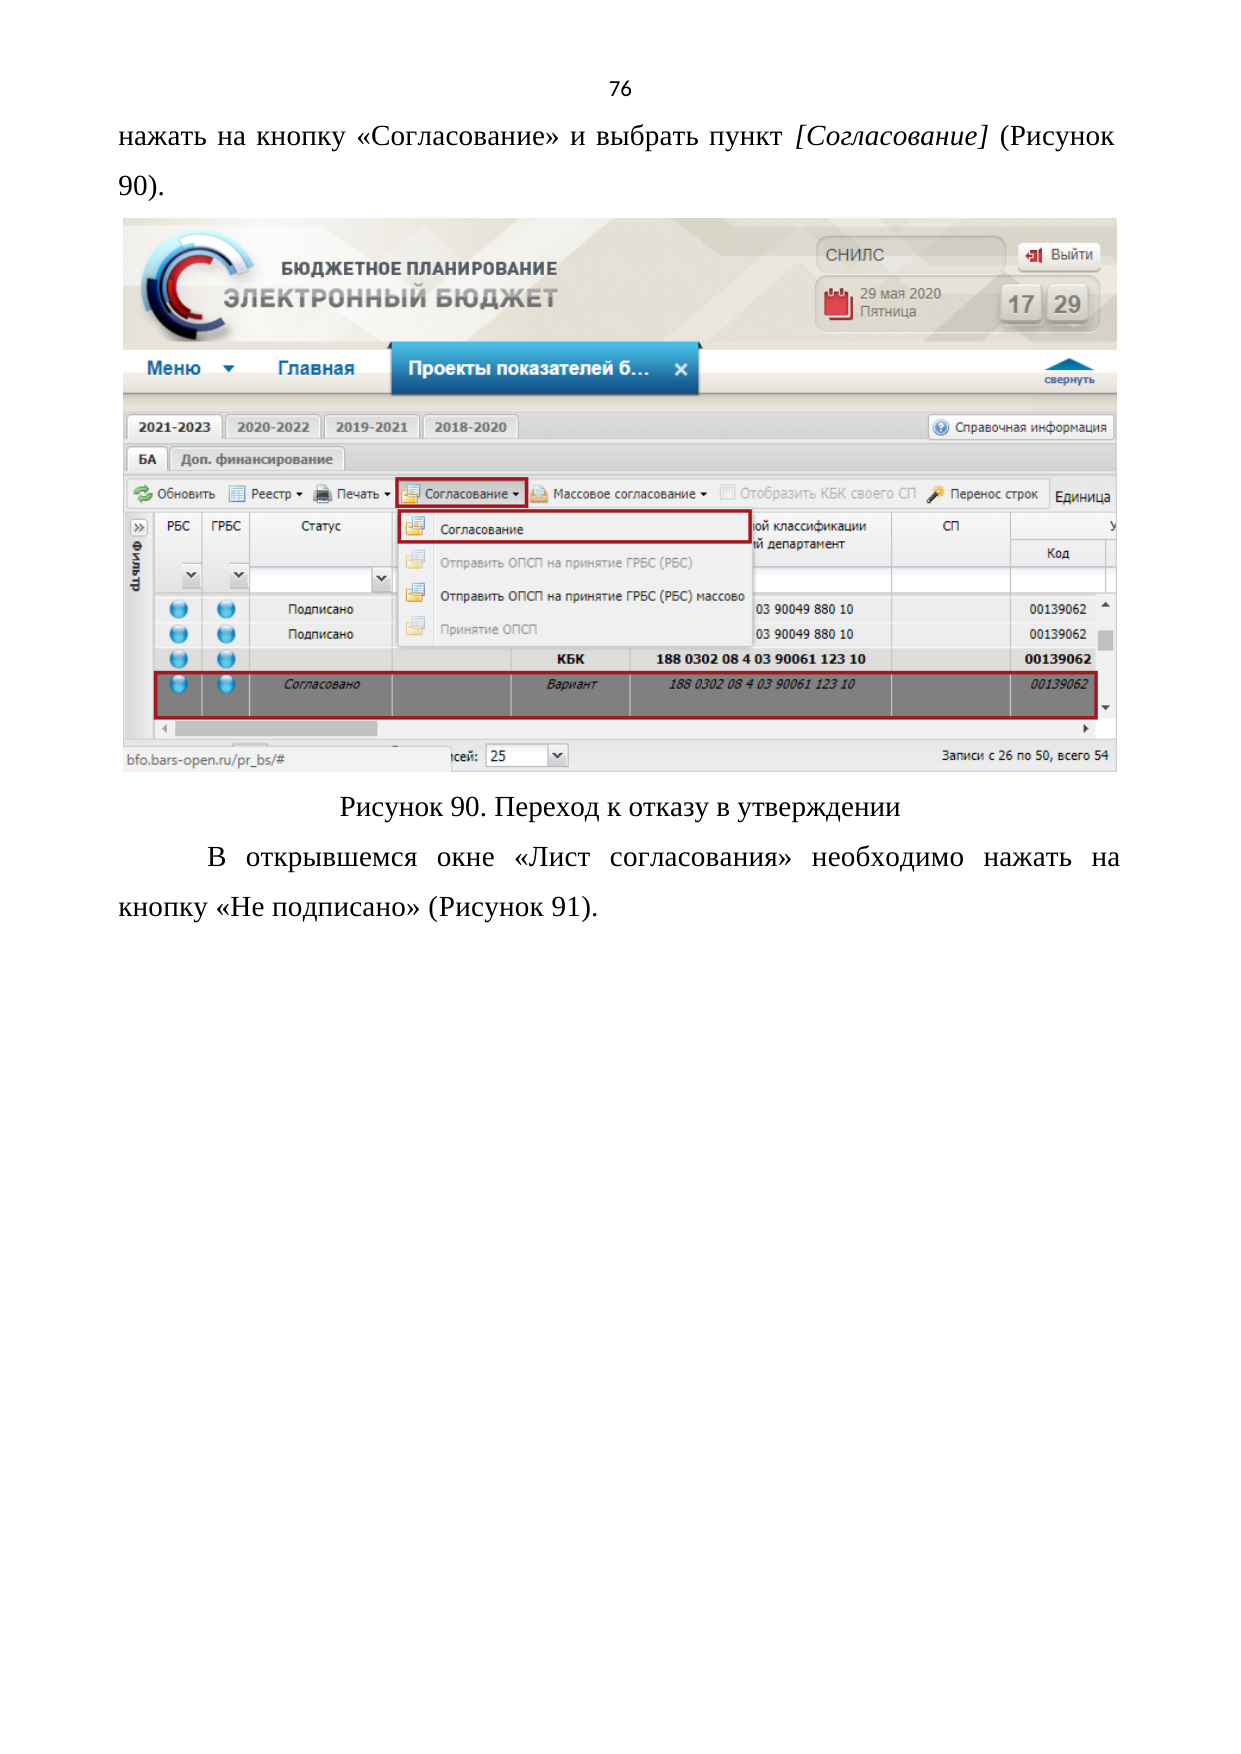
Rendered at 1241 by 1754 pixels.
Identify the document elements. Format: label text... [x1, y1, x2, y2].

picture [123, 218, 1117, 772]
text В открывшемся окне «Лист согласования» необходимо нажать на кнопку «Не подписано» (Рисунок 91). [118, 839, 1122, 923]
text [118, 118, 1122, 202]
